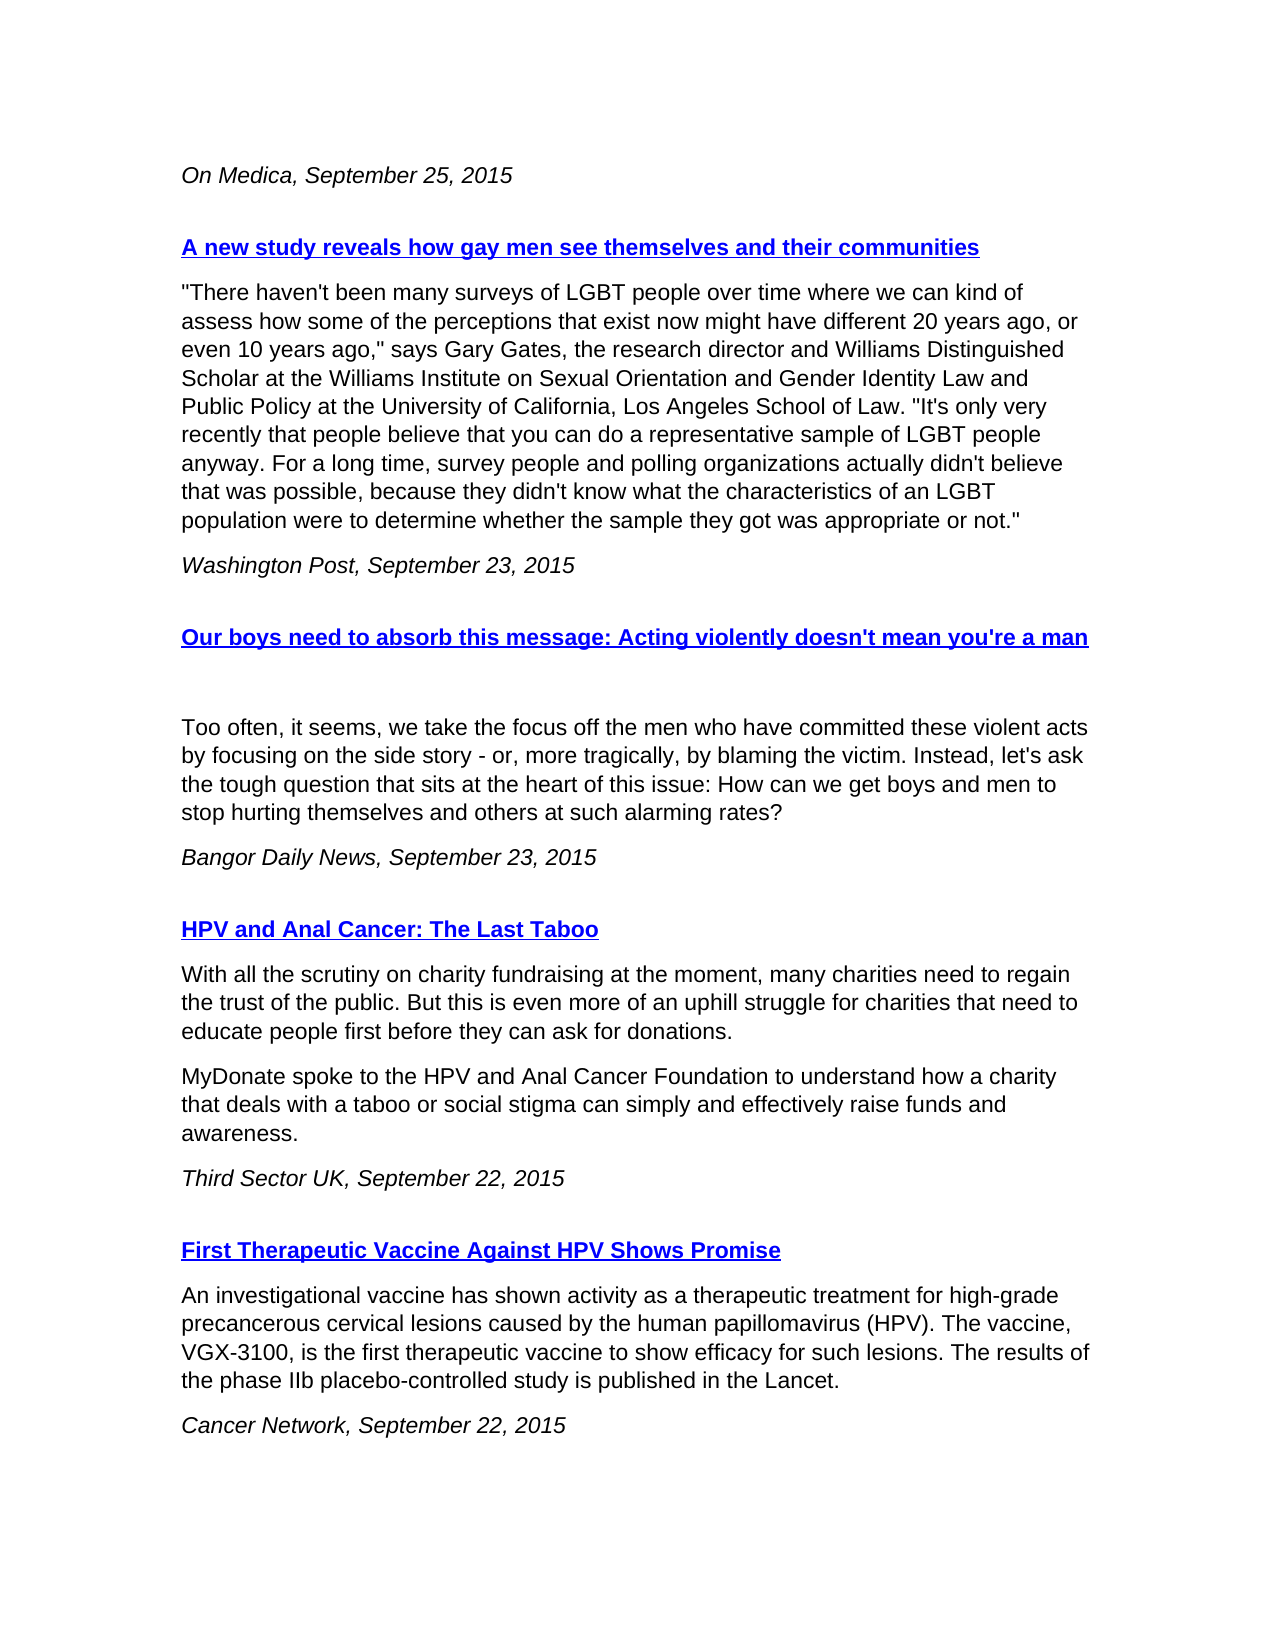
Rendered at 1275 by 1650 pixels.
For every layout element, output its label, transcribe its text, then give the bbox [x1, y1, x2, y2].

table_header HPV and Anal Cancer: The Last Taboo With all the scrutiny on charity fundraising at the moment, many charities need to regain the trust of the public. But this is even more of an uphill struggle for charities that need to educate people first before they can ask for donations. MyDonate spoke to the HPV and Anal Cancer Foundation to understand how a charity that deals with a taboo or social stigma can simply and effectively raise funds and awareness. Third Sector UK, September 22, 2015 [150, 903, 1125, 1224]
table_header First Therapeutic Vaccine Against HPV Shows Promise An investigational vaccine has shown activity as a therapeutic treatment for high-grade precancerous cervical lesions caused by the human papillomavirus (HPV). The vaccine, VGX-3100, is the first therapeutic vaccine to show efficacy for such lesions. The results of the phase IIb placebo-controlled study is published in the Lancet. Cancer Network, September 22, 2015 [150, 1224, 1125, 1471]
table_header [150, 150, 1125, 222]
table_header Our boys need to absorb this message: Acting violently doesn't mean you're a man Too often, it seems, we take the focus off the men who have committed these violent acts by focusing on the side story - or, more tragically, by blaming the victim. Instead, let's ask the tough question that sits at the heart of this issue: How can we get boys and men to stop hurting themselves and others at such alarming rates? Bangor Daily News, September 23, 2015 [150, 611, 1125, 903]
table_header A new study reveals how gay men see themselves and their communities "There haven't been many surveys of LGBT people over time where we can kind of assess how some of the perceptions that exist now might have different 20 years ago, or even 10 years ago," says Gary Gates, the research director and Williams Distinguished Scholar at the Williams Institute on Sexual Orientation and Gender Identity Law and Public Policy at the University of California, Los Angeles School of Law. "It's only very recently that people believe that you can do a representative sample of LGBT people anyway. For a long time, survey people and polling organizations actually didn't believe that was possible, because they didn't know what the characteristics of an LGBT population were to determine whether the sample they got was appropriate or not." Washington Post, September 23, 2015 [150, 222, 1125, 611]
